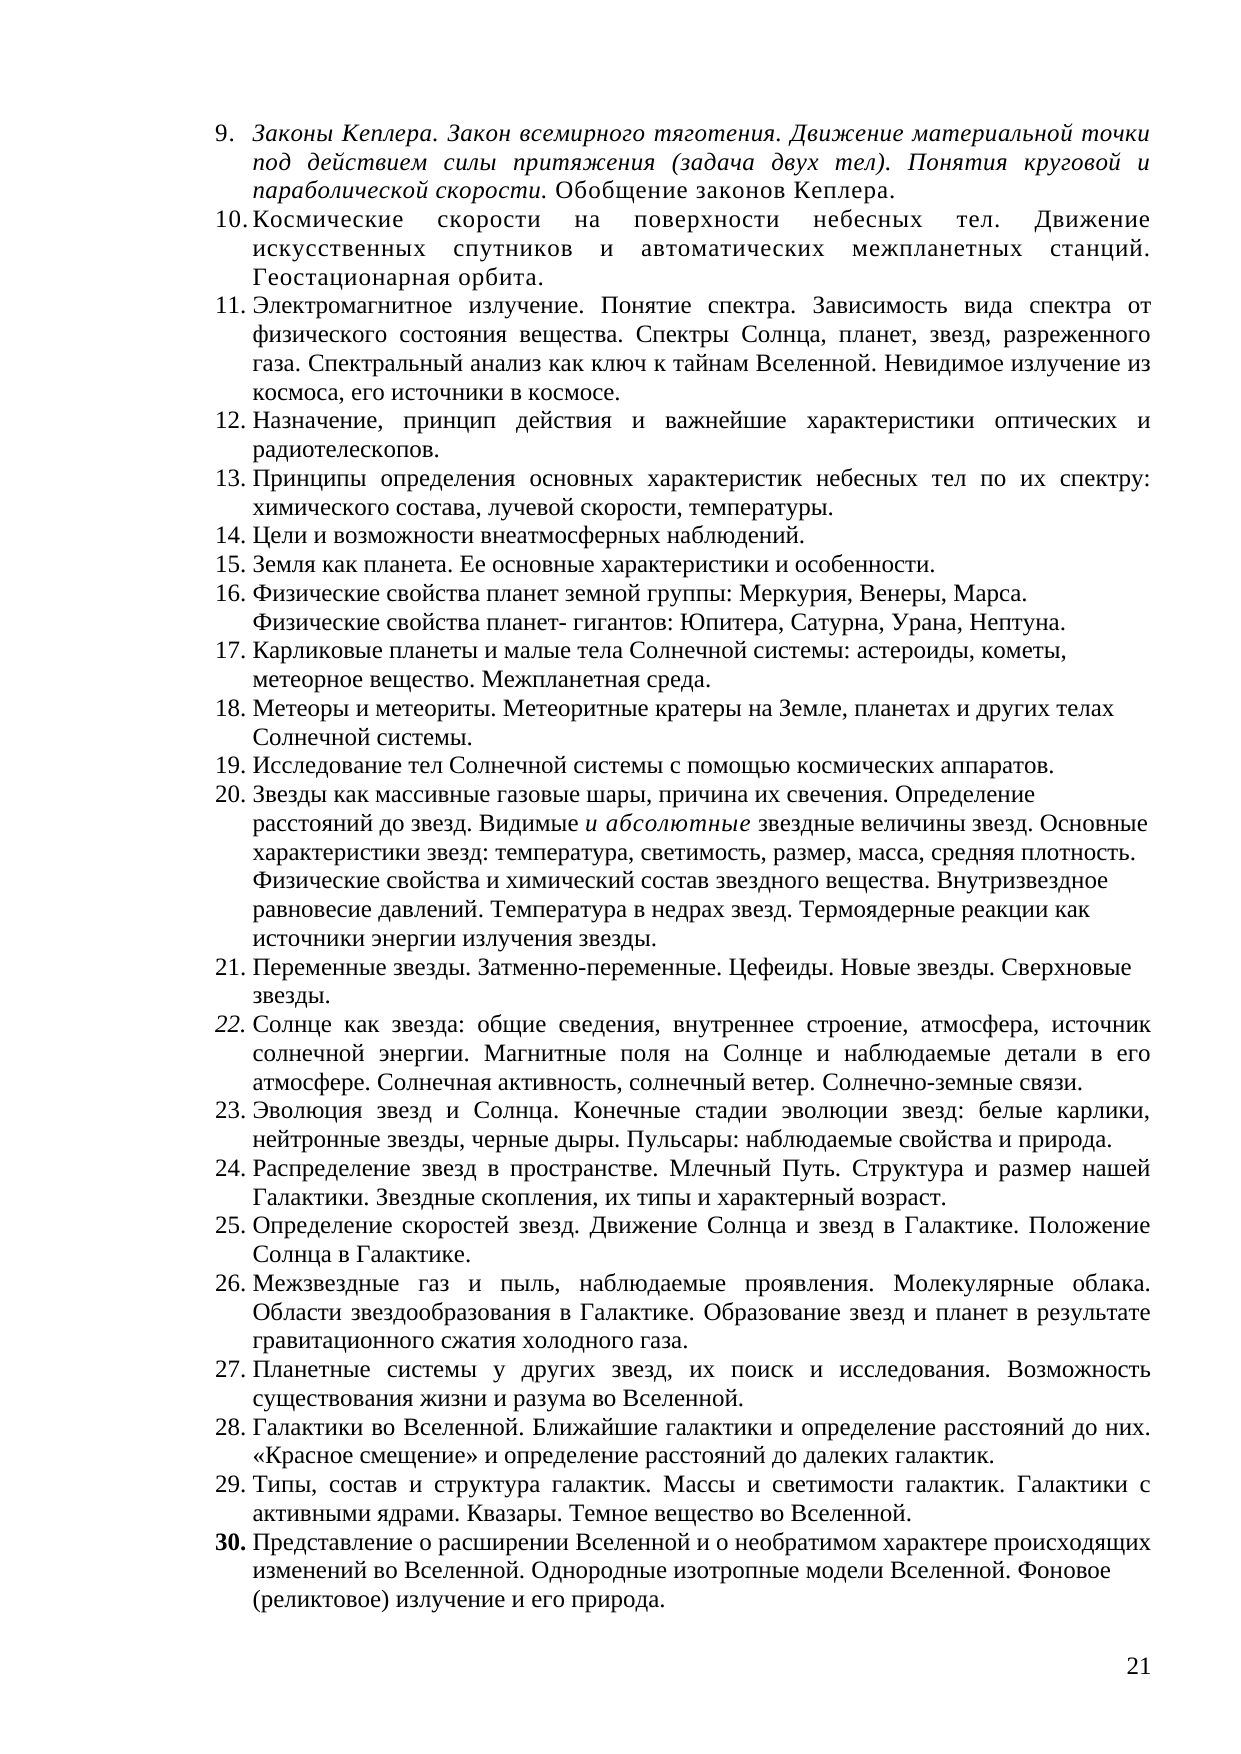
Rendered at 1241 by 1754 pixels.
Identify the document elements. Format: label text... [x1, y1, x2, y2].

list Метеоры и метеориты. Метеоритные кратеры на Земле, планетах и других телах Солнечной системы. [215, 693, 1152, 751]
list Электромагнитное излучение. Понятие спектра. Зависимость вида спектра от физического состояния вещества. Спектры Солнца, планет, звезд, разреженного газа. Спектральный анализ как ключ к тайнам Вселенной. Невидимое излучение из космоса, его источники в космосе. [215, 291, 1152, 406]
list Галактики во Вселенной. Ближайшие галактики и определение расстояний до них. «Красное смещение» и определение расстояний до далеких галактик. [215, 1412, 1152, 1469]
list Исследование тел Солнечной системы с помощью космических аппаратов. [215, 751, 1152, 779]
list Типы, состав и структура галактик. Массы и светимости галактик. Галактики с активными ядрами. Квазары. Темное вещество во Вселенной. [215, 1469, 1152, 1527]
list Межзвездные газ и пыль, наблюдаемые проявления. Молекулярные облака. Области звездообразования в Галактике. Образование звезд и планет в результате гравитационного сжатия холодного газа. [215, 1268, 1152, 1354]
list Звезды как массивные газовые шары, причина их свечения. Определение расстояний до звезд. Видимые и абсолютные звездные величины звезд. Основные характеристики звезд: температура, светимость, размер, масса, средняя плотность. Физические свойства и химический состав звездного вещества. Внутризвездное равновесие давлений. Температура в недрах звезд. Термоядерные реакции как источники энергии излучения звезды. [215, 779, 1152, 952]
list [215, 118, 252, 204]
list Переменные звезды. Затменно-переменные. Цефеиды. Новые звезды. Сверхновые звезды. [215, 952, 1152, 1009]
list Карликовые планеты и малые тела Солнечной системы: астероиды, кометы, метеорное вещество. Межпланетная среда. [215, 636, 1152, 693]
list Планетные системы у других звезд, их поиск и исследования. Возможность существования жизни и разума во Вселенной. [215, 1354, 1152, 1412]
list Солнце как звезда: общие сведения, внутреннее строение, атмосфера, источник солнечной энергии. Магнитные поля на Солнце и наблюдаемые детали в его атмосфере. Солнечная активность, солнечный ветер. Солнечно-земные связи. [215, 1009, 1152, 1096]
list Цели и возможности внеатмосферных наблюдений. [215, 521, 1152, 549]
list Назначение, принцип действия и важнейшие характеристики оптических и радиотелескопов. [215, 406, 1152, 463]
list Представление о расширении Вселенной и о необратимом характере происходящих изменений во Вселенной. Однородные изотропные модели Вселенной. Фоновое (реликтовое) излучение и его природа. [215, 1527, 1152, 1613]
list Физические свойства планет земной группы: Меркурия, Венеры, Марса. Физические свойства планет- гигантов: Юпитера, Сатурна, Урана, Нептуна. [215, 578, 1152, 636]
list Определение скоростей звезд. Движение Солнца и звезд в Галактике. Положение Солнца в Галактике. [215, 1211, 1152, 1268]
list Законы Кеплера. Закон всемирного тяготения. Движение материальной точки под действием силы притяжения (задача двух тел). Понятия круговой и параболической скорости. Обобщение законов Кеплера. [556, 176, 1152, 204]
list Эволюция звезд и Солнца. Конечные стадии эволюции звезд: белые карлики, нейтронные звезды, черные дыры. Пульсары: наблюдаемые свойства и природа. [215, 1096, 1152, 1153]
list Распределение звезд в пространстве. Млечный Путь. Структура и размер нашей Галактики. Звездные скопления, их типы и характерный возраст. [215, 1153, 1152, 1211]
list Космические скорости на поверхности небесных тел. Движение искусственных спутников и автоматических межпланетных станций. Геостационарная орбита. [215, 204, 1152, 291]
list Принципы определения основных характеристик небесных тел по их спектру: химического состава, лучевой скорости, температуры. [215, 463, 1152, 521]
list Земля как планета. Ее основные характеристики и особенности. [215, 549, 1152, 578]
